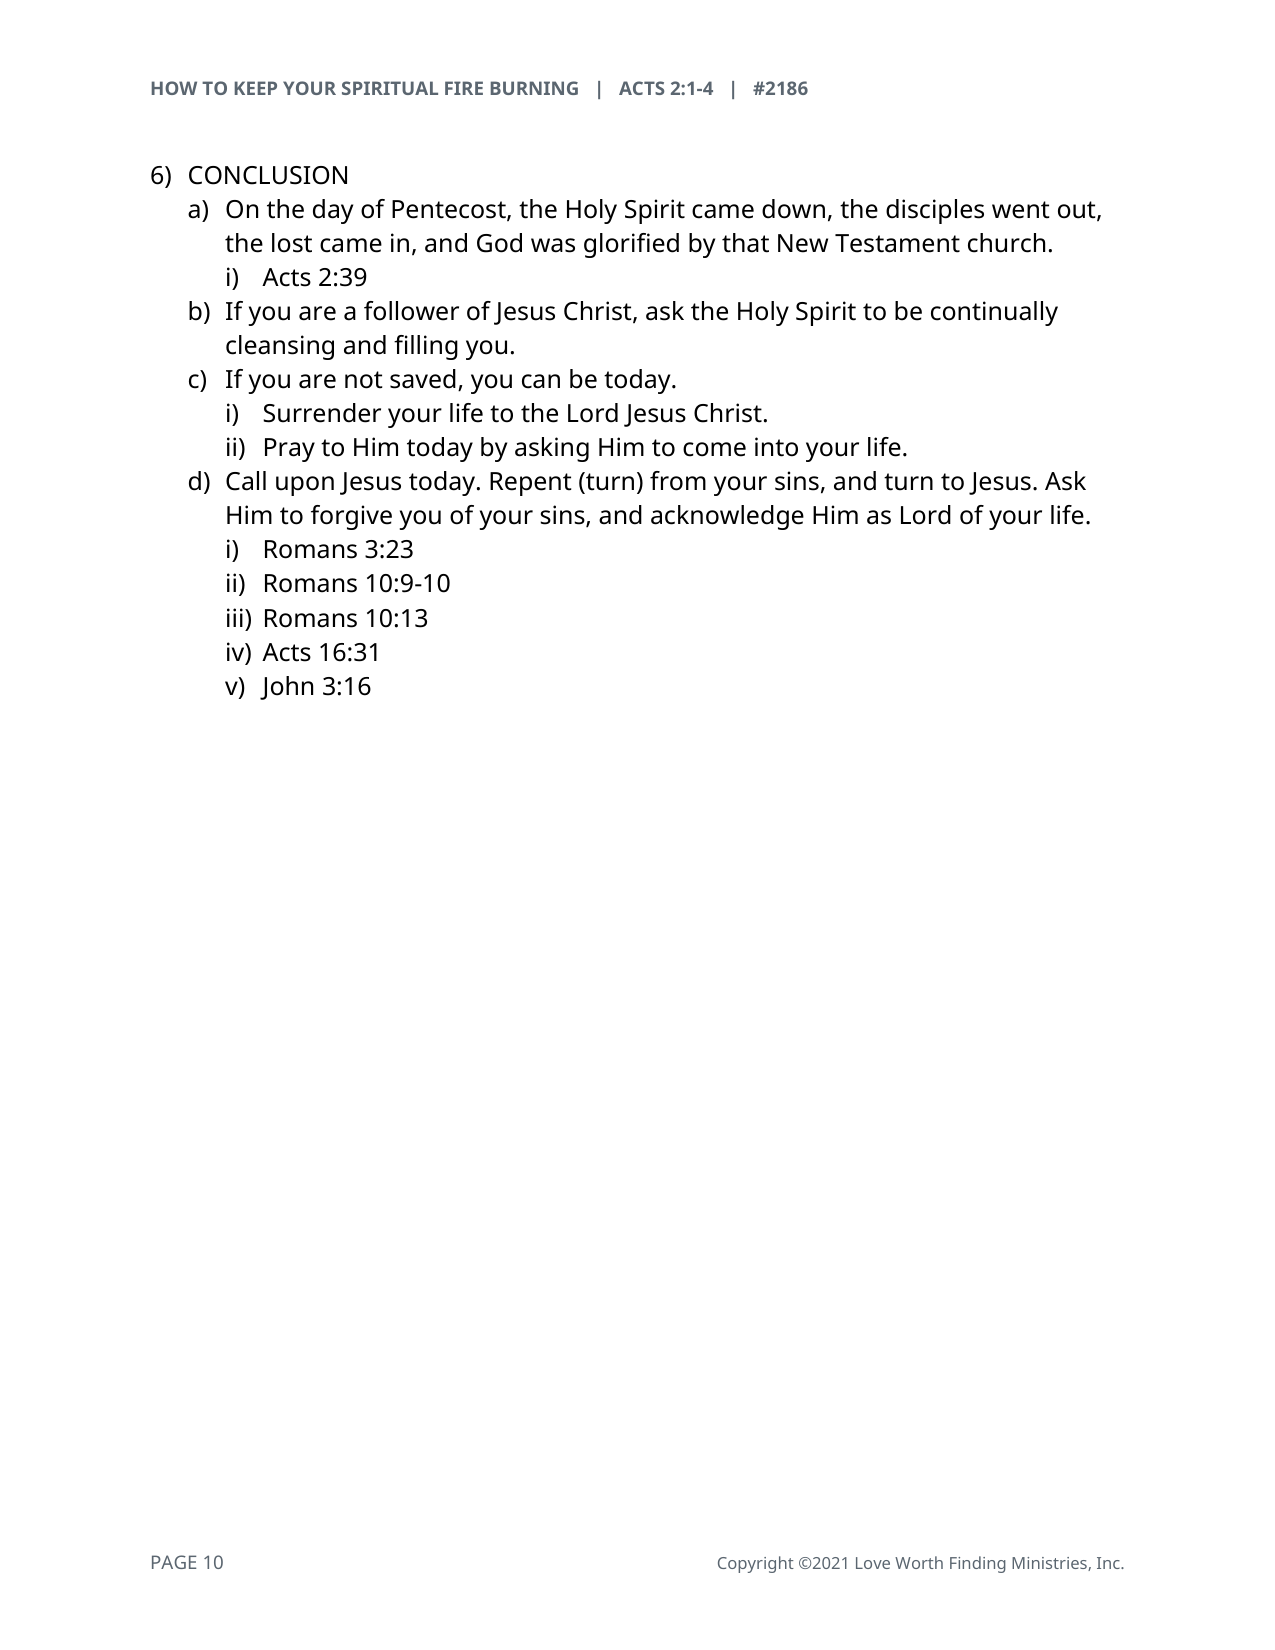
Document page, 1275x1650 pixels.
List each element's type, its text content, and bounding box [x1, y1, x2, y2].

list On the day of Pentecost, the Holy Spirit came down, the disciples went out, the lost came in, and God was glorified by that New Testament church. [187, 191, 1125, 259]
list If you are a follower of Jesus Christ, ask the Holy Spirit to be continually cleansing and filling you. [187, 294, 1125, 362]
list Call upon Jesus today. Repent (turn) from your sins, and turn to Jesus. Ask Him to forgive you of your sins, and acknowledge Him as Lord of your life. [187, 464, 1125, 532]
list John 3:16 [225, 668, 1125, 702]
list Romans 10:9-10 [225, 566, 1125, 600]
list If you are not saved, you can be today. [187, 362, 1125, 396]
list Romans 10:13 [225, 600, 1125, 634]
list Acts 2:39 [225, 259, 1125, 294]
list Acts 16:31 [225, 634, 1125, 668]
list CONCLUSION [150, 157, 1125, 191]
list Pray to Him today by asking Him to come into your life. [225, 430, 1125, 464]
list Surrender your life to the Lord Jesus Christ. [225, 396, 1125, 430]
list Romans 3:23 [225, 532, 1125, 566]
